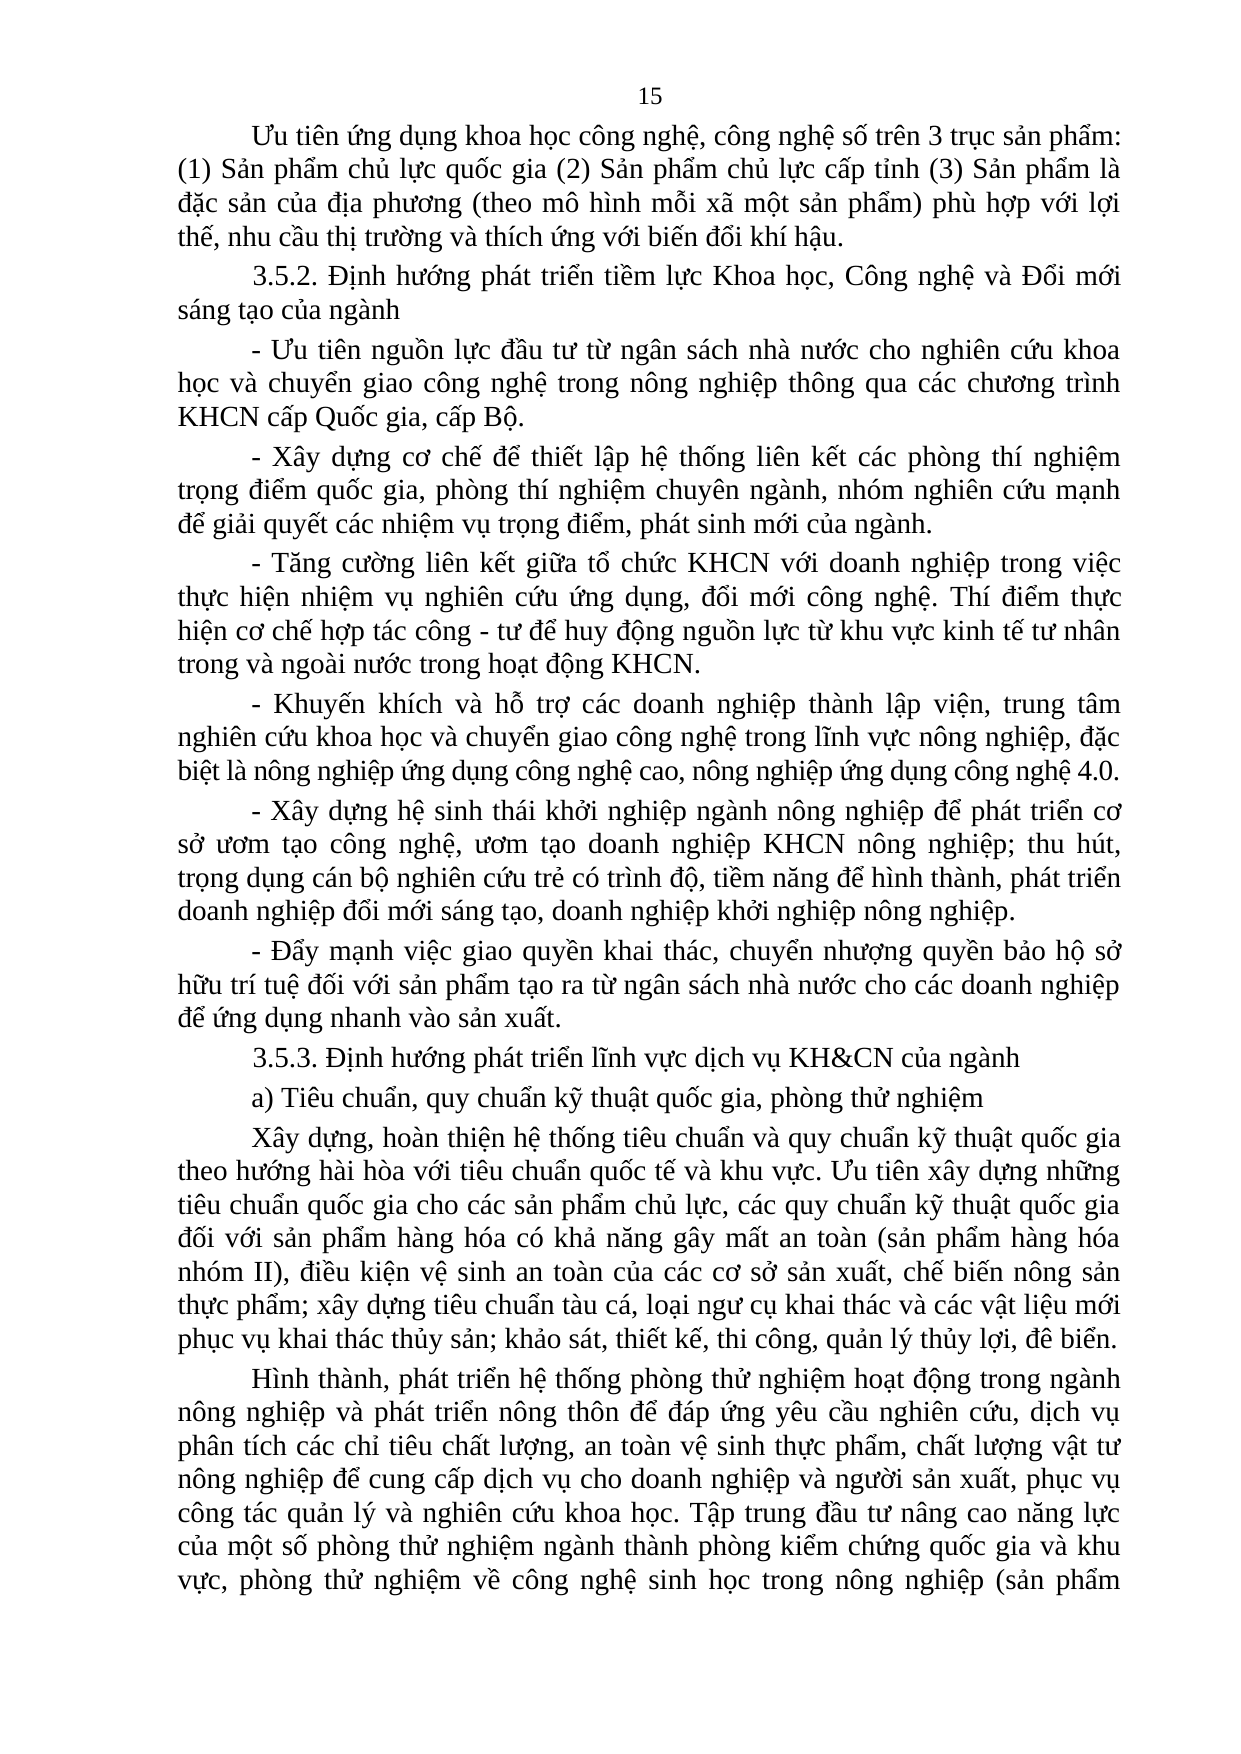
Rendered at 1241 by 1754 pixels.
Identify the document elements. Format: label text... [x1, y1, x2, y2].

text - Xây dựng hệ sinh thái khởi nghiệp ngành nông nghiệp để phát triển cơ sở ươm tạo công nghệ, ươm tạo doanh nghiệp KHCN nông nghiệp; thu hút, trọng dụng cán bộ nghiên cứu trẻ có trình độ, tiềm năng để hình thành, phát triển doanh nghiệp đổi mới sáng tạo, doanh nghiệp khởi nghiệp nông nghiệp. [177, 793, 1122, 927]
text - Khuyến khích và hỗ trợ các doanh nghiệp thành lập viện, trung tâm nghiên cứu khoa học và chuyển giao công nghệ trong lĩnh vực nông nghiệp, đặc biệt là nông nghiệp ứng dụng công nghệ cao, nông nghiệp ứng dụng công nghệ 4.0. [177, 686, 1122, 787]
text a) Tiêu chuẩn, quy chuẩn kỹ thuật quốc gia, phòng thử nghiệm [177, 1080, 1122, 1113]
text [177, 1361, 1122, 1596]
text - Xây dựng cơ chế để thiết lập hệ thống liên kết các phòng thí nghiệm trọng điểm quốc gia, phòng thí nghiệm chuyên ngành, nhóm nghiên cứu mạnh để giải quyết các nhiệm vụ trọng điểm, phát sinh mới của ngành. [177, 439, 1122, 539]
text Ưu tiên ứng dụng khoa học công nghệ, công nghệ số trên 3 trục sản phẩm: (1) Sản phẩm chủ lực quốc gia (2) Sản phẩm chủ lực cấp tỉnh (3) Sản phẩm là đặc sản của địa phương (theo mô hình mỗi xã một sản phẩm) phù hợp với lợi thế, nhu cầu thị trường và thích ứng với biến đổi khí hậu. [177, 118, 1122, 252]
text 3.5.3. Định hướng phát triển lĩnh vực dịch vụ KH&CN của ngành [177, 1040, 1122, 1074]
text - Ưu tiên nguồn lực đầu tư từ ngân sách nhà nước cho nghiên cứu khoa học và chuyển giao công nghệ trong nông nghiệp thông qua các chương trình KHCN cấp Quốc gia, cấp Bộ. [177, 332, 1122, 432]
text - Tăng cường liên kết giữa tổ chức KHCN với doanh nghiệp trong việc thực hiện nhiệm vụ nghiên cứu ứng dụng, đổi mới công nghệ. Thí điểm thực hiện cơ chế hợp tác công - tư để huy động nguồn lực từ khu vực kinh tế tư nhân trong và ngoài nước trong hoạt động KHCN. [177, 546, 1122, 680]
text 3.5.2. Định hướng phát triển tiềm lực Khoa học, Công nghệ và Đổi mới sáng tạo của ngành [177, 258, 1122, 326]
text - Đẩy mạnh việc giao quyền khai thác, chuyển nhượng quyền bảo hộ sở hữu trí tuệ đối với sản phẩm tạo ra từ ngân sách nhà nước cho các doanh nghiệp để ứng dụng nhanh vào sản xuất. [177, 933, 1122, 1034]
text Xây dựng, hoàn thiện hệ thống tiêu chuẩn và quy chuẩn kỹ thuật quốc gia theo hướng hài hòa với tiêu chuẩn quốc tế và khu vực. Ưu tiên xây dựng những tiêu chuẩn quốc gia cho các sản phẩm chủ lực, các quy chuẩn kỹ thuật quốc gia đối với sản phẩm hàng hóa có khả năng gây mất an toàn (sản phẩm hàng hóa nhóm II), điều kiện vệ sinh an toàn của các cơ sở sản xuất, chế biến nông sản thực phẩm; xây dựng tiêu chuẩn tàu cá, loại ngư cụ khai thác và các vật liệu mới phục vụ khai thác thủy sản; khảo sát, thiết kế, thi công, quản lý thủy lợi, đê biển. [177, 1120, 1122, 1354]
